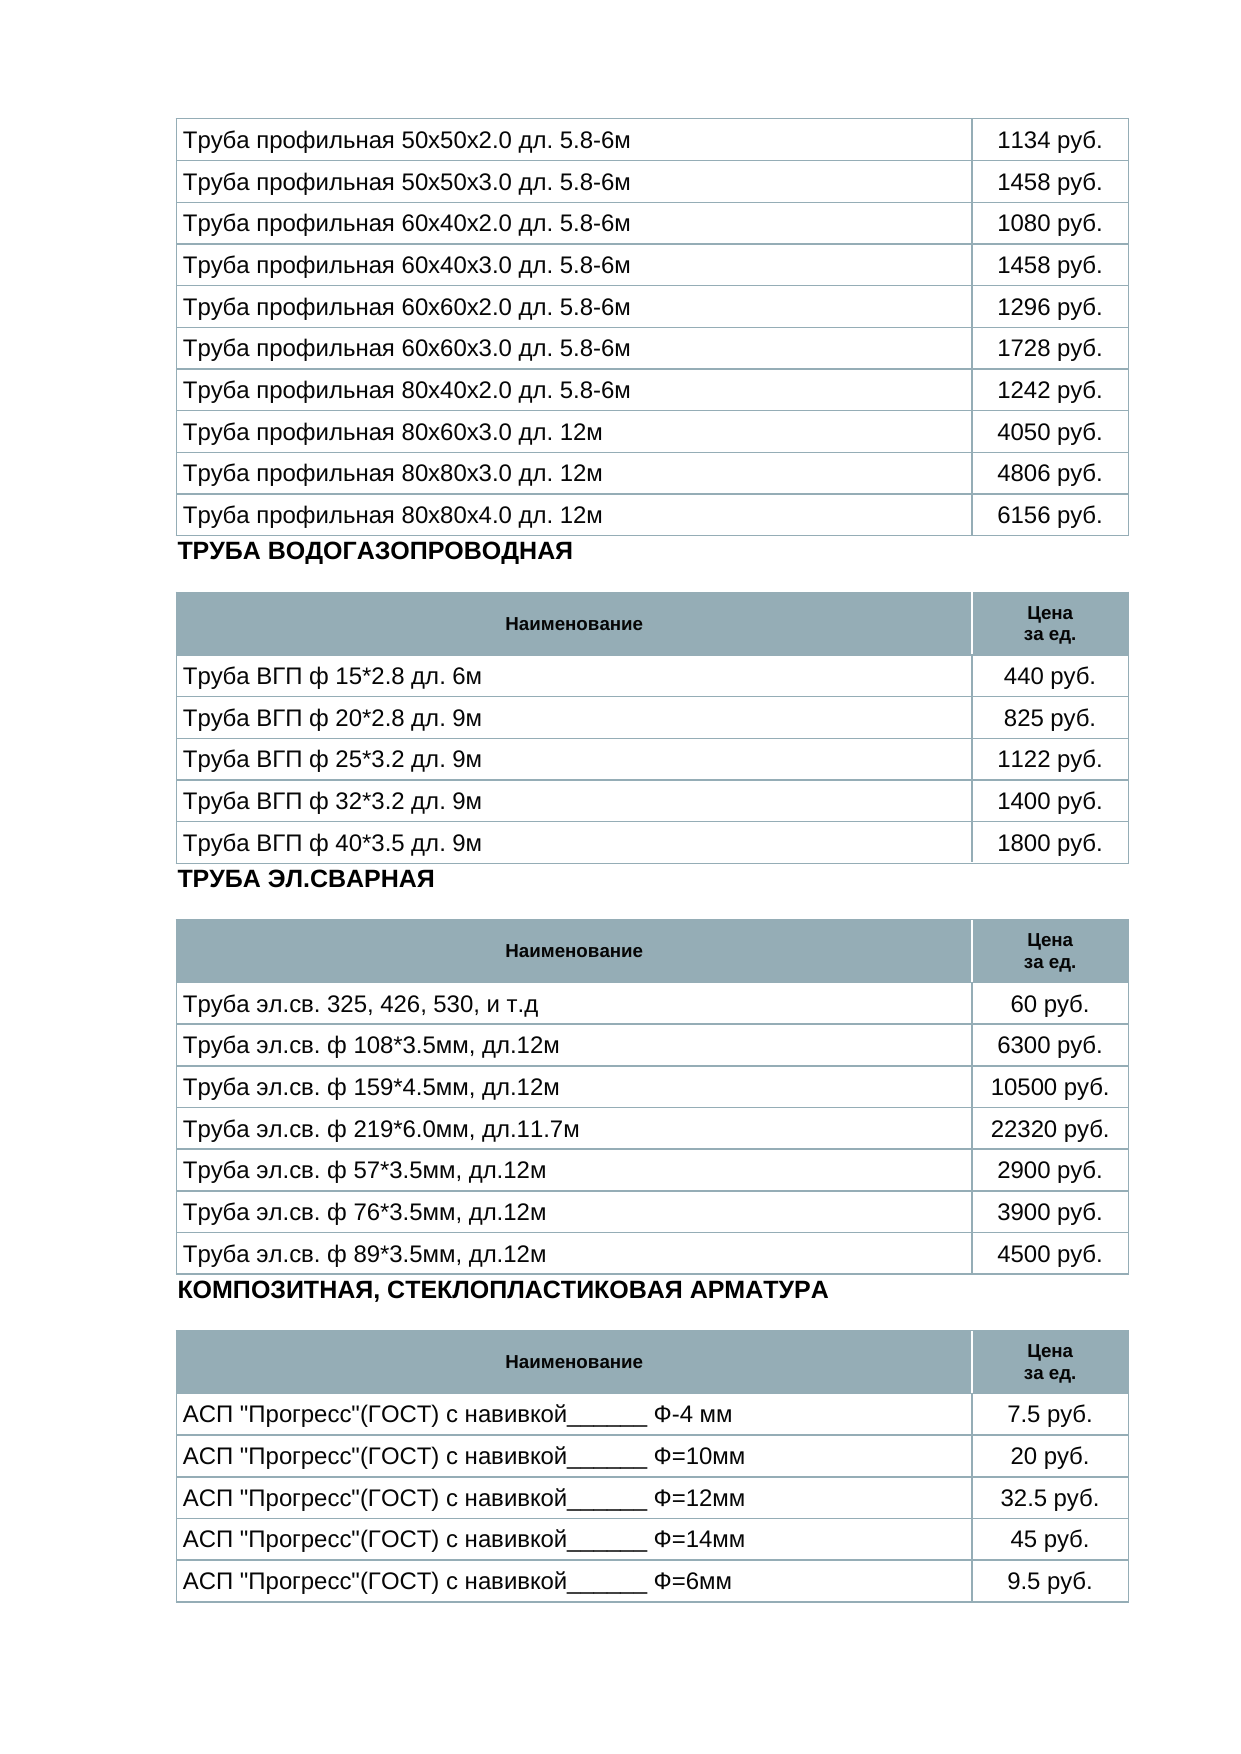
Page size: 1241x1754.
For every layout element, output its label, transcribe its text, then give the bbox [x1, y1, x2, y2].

table_cell Труба профильная 80х60х3.0 дл. 12м [177, 411, 971, 451]
table_cell Труба эл.св. ф 57*3.5мм, дл.12м [177, 1150, 971, 1190]
table_cell Труба ВГП ф 25*3.2 дл. 9м [177, 739, 971, 779]
table_cell 1296 руб. [973, 286, 1128, 326]
text ТРУБА ЭЛ.СВАРНАЯ [177, 864, 1152, 893]
table_header Цена за ед. [973, 920, 1128, 982]
table_header Наименование [177, 920, 971, 982]
table_cell 1458 руб. [973, 161, 1128, 201]
table_cell 9.5 руб. [973, 1561, 1128, 1601]
text КОМПОЗИТНАЯ, СТЕКЛОПЛАСТИКОВАЯ АРМАТУРА [177, 1275, 1152, 1304]
table_cell 1458 руб. [973, 245, 1128, 285]
table_cell Труба профильная 60х40х3.0 дл. 5.8-6м [177, 245, 971, 285]
table_cell 32.5 руб. [973, 1478, 1128, 1518]
table_header Цена за ед. [973, 1331, 1128, 1393]
table_cell Труба эл.св. ф 76*3.5мм, дл.12м [177, 1192, 971, 1232]
table_cell 825 руб. [973, 697, 1128, 737]
table_cell 20 руб. [973, 1436, 1128, 1476]
table_cell Труба профильная 80х40х2.0 дл. 5.8-6м [177, 370, 971, 410]
table_cell 1134 руб. [973, 119, 1128, 160]
table_cell 4500 руб. [973, 1233, 1128, 1273]
table_cell 1242 руб. [973, 370, 1128, 410]
table_cell 3900 руб. [973, 1192, 1128, 1232]
table_cell АСП "Прогресс"(ГОСТ) с навивкой______ Ф=10мм [177, 1436, 971, 1476]
table_cell Труба профильная 80х80х4.0 дл. 12м [177, 495, 971, 535]
table_cell Труба ВГП ф 32*3.2 дл. 9м [177, 781, 971, 821]
table_cell Труба эл.св. ф 219*6.0мм, дл.11.7м [177, 1108, 971, 1148]
table_cell 6300 руб. [973, 1025, 1128, 1065]
table_cell 1800 руб. [973, 822, 1128, 862]
table_cell 7.5 руб. [973, 1394, 1128, 1434]
table_cell 22320 руб. [973, 1108, 1128, 1148]
table_cell 4050 руб. [973, 411, 1128, 451]
table_cell Труба ВГП ф 15*2.8 дл. 6м [177, 656, 971, 696]
table_cell 6156 руб. [973, 495, 1128, 535]
table_cell Труба профильная 50х50х2.0 дл. 5.8-6м [177, 119, 971, 160]
table_cell 60 руб. [973, 983, 1128, 1023]
table_cell 1122 руб. [973, 739, 1128, 779]
table_cell 440 руб. [973, 656, 1128, 696]
table_cell Труба эл.св. 325, 426, 530, и т.д [177, 983, 971, 1023]
table_header Наименование [177, 593, 971, 654]
table_cell 2900 руб. [973, 1150, 1128, 1190]
table_cell 4806 руб. [973, 453, 1128, 493]
table_cell АСП "Прогресс"(ГОСТ) с навивкой______ Ф=14мм [177, 1519, 971, 1559]
table_cell Труба профильная 80х80х3.0 дл. 12м [177, 453, 971, 493]
table_cell Труба профильная 50х50х3.0 дл. 5.8-6м [177, 161, 971, 201]
table_header Цена за ед. [973, 593, 1128, 654]
table_cell АСП "Прогресс"(ГОСТ) с навивкой______ Ф-4 мм [177, 1394, 971, 1434]
table_cell Труба профильная 60х60х3.0 дл. 5.8-6м [177, 328, 971, 368]
table_cell 45 руб. [973, 1519, 1128, 1559]
table_cell АСП "Прогресс"(ГОСТ) с навивкой______ Ф=6мм [177, 1561, 971, 1601]
text ТРУБА ВОДОГАЗОПРОВОДНАЯ [177, 536, 1152, 565]
table_header Наименование [177, 1331, 971, 1393]
table_cell Труба профильная 60х60х2.0 дл. 5.8-6м [177, 286, 971, 326]
table_cell 1728 руб. [973, 328, 1128, 368]
table_cell АСП "Прогресс"(ГОСТ) с навивкой______ Ф=12мм [177, 1478, 971, 1518]
table_cell 1080 руб. [973, 203, 1128, 243]
table_cell Труба ВГП ф 40*3.5 дл. 9м [177, 822, 971, 862]
table_cell 1400 руб. [973, 781, 1128, 821]
table_cell 10500 руб. [973, 1067, 1128, 1107]
table_cell Труба профильная 60х40х2.0 дл. 5.8-6м [177, 203, 971, 243]
table_cell Труба эл.св. ф 108*3.5мм, дл.12м [177, 1025, 971, 1065]
table_cell Труба эл.св. ф 159*4.5мм, дл.12м [177, 1067, 971, 1107]
table_cell Труба ВГП ф 20*2.8 дл. 9м [177, 697, 971, 737]
table_cell Труба эл.св. ф 89*3.5мм, дл.12м [177, 1233, 971, 1273]
